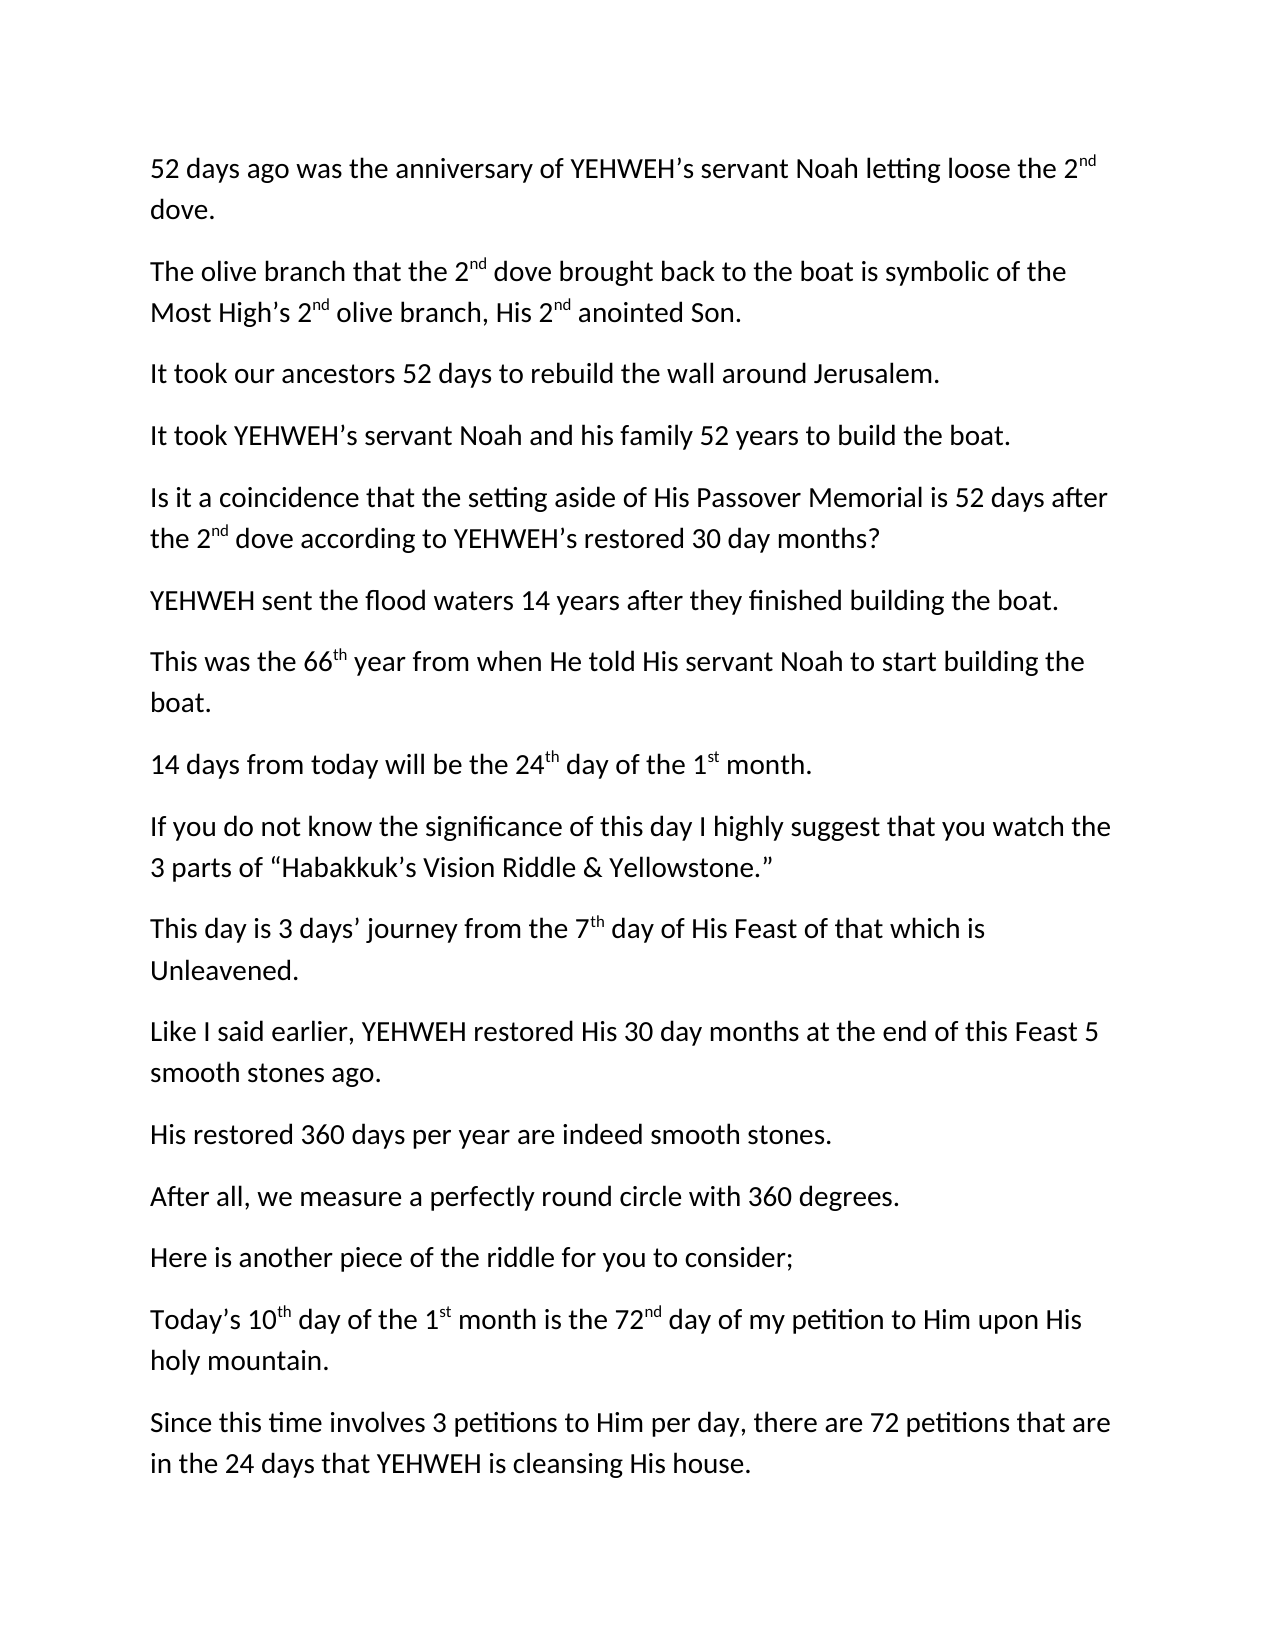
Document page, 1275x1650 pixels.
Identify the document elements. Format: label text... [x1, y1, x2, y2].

text It took YEHWEH’s servant Noah and his family 52 years to build the boat. [150, 417, 1125, 453]
text Is it a coincidence that the setting aside of His Passover Memorial is 52 days after the 2nd dove according to YEHWEH’s restored 30 day months? [150, 479, 1125, 556]
text YEHWEH sent the flood waters 14 years after they finished building the boat. [150, 582, 1125, 617]
text Here is another piece of the riddle for you to consider; [150, 1239, 1125, 1275]
text If you do not know the significance of this day I highly suggest that you watch the 3 parts of “Habakkuk’s Vision Riddle & Yellowstone.” [150, 808, 1125, 884]
text It took our ancestors 52 days to rebuild the wall around Jerusalem. [150, 355, 1125, 391]
text The olive branch that the 2nd dove brought back to the boat is symbolic of the Most High’s 2nd olive branch, His 2nd anointed Son. [150, 253, 1125, 329]
text His restored 360 days per year are indeed smooth stones. [150, 1116, 1125, 1152]
text 14 days from today will be the 24th day of the 1st month. [150, 746, 1125, 782]
text After all, we measure a perfectly round circle with 360 degrees. [150, 1178, 1125, 1213]
text Like I said earlier, YEHWEH restored His 30 day months at the end of this Feast 5 smooth stones ago. [150, 1013, 1125, 1090]
text Since this time involves 3 petitions to Him per day, there are 72 petitions that are in the 24 days that YEHWEH is cleansing His house. [150, 1404, 1125, 1481]
text 52 days ago was the anniversary of YEHWEH’s servant Noah letting loose the 2nd dove. [150, 150, 1125, 227]
text Today’s 10th day of the 1st month is the 72nd day of my petition to Him upon His holy mountain. [150, 1301, 1125, 1378]
text This was the 66th year from when He told His servant Noah to start building the boat. [150, 643, 1125, 720]
text This day is 3 days’ journey from the 7th day of His Feast of that which is Unleavened. [150, 911, 1125, 987]
